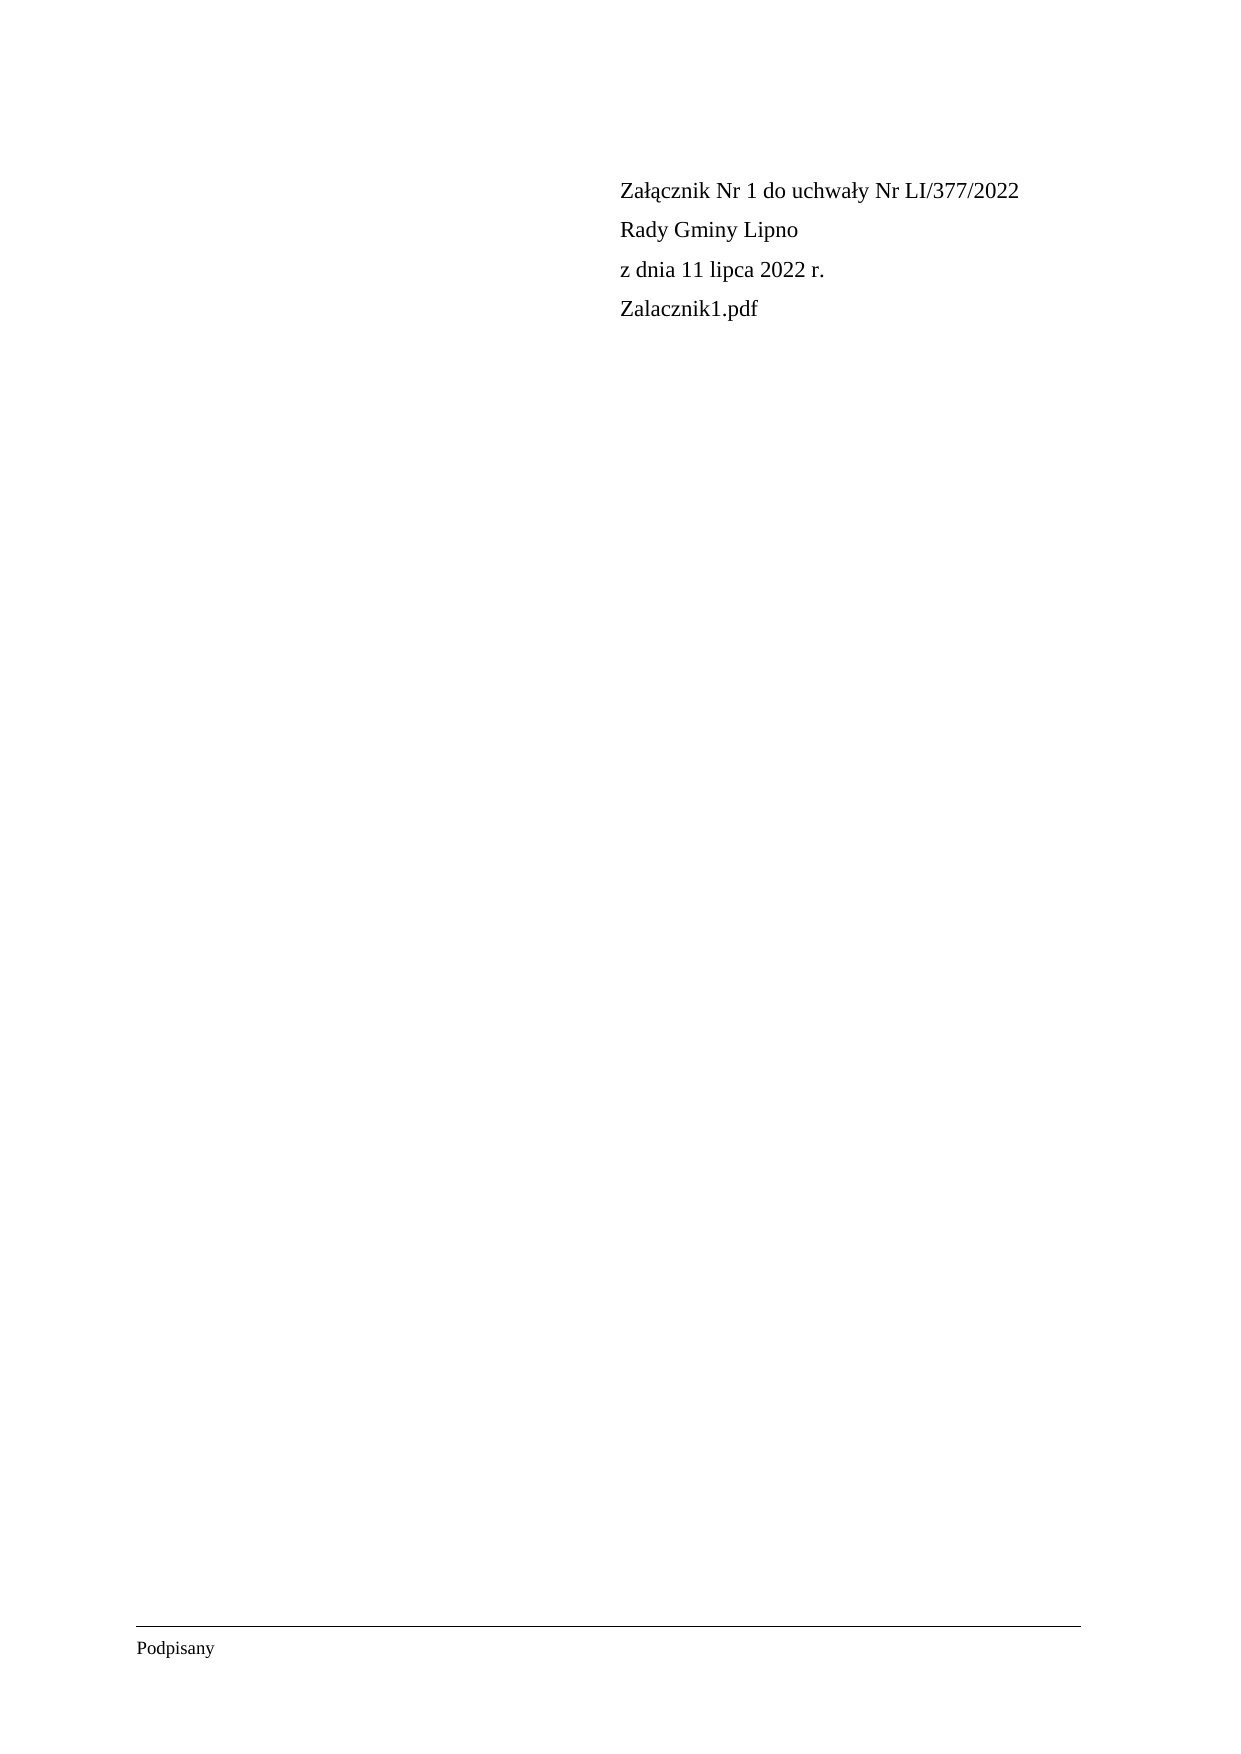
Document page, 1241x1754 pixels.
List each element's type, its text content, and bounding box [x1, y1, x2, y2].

text Załącznik Nr 1 do uchwały Nr LI/377/2022 Rady Gminy Lipno z dnia 11 lipca 2022 r. Zalacznik1.pdf [620, 177, 1093, 322]
